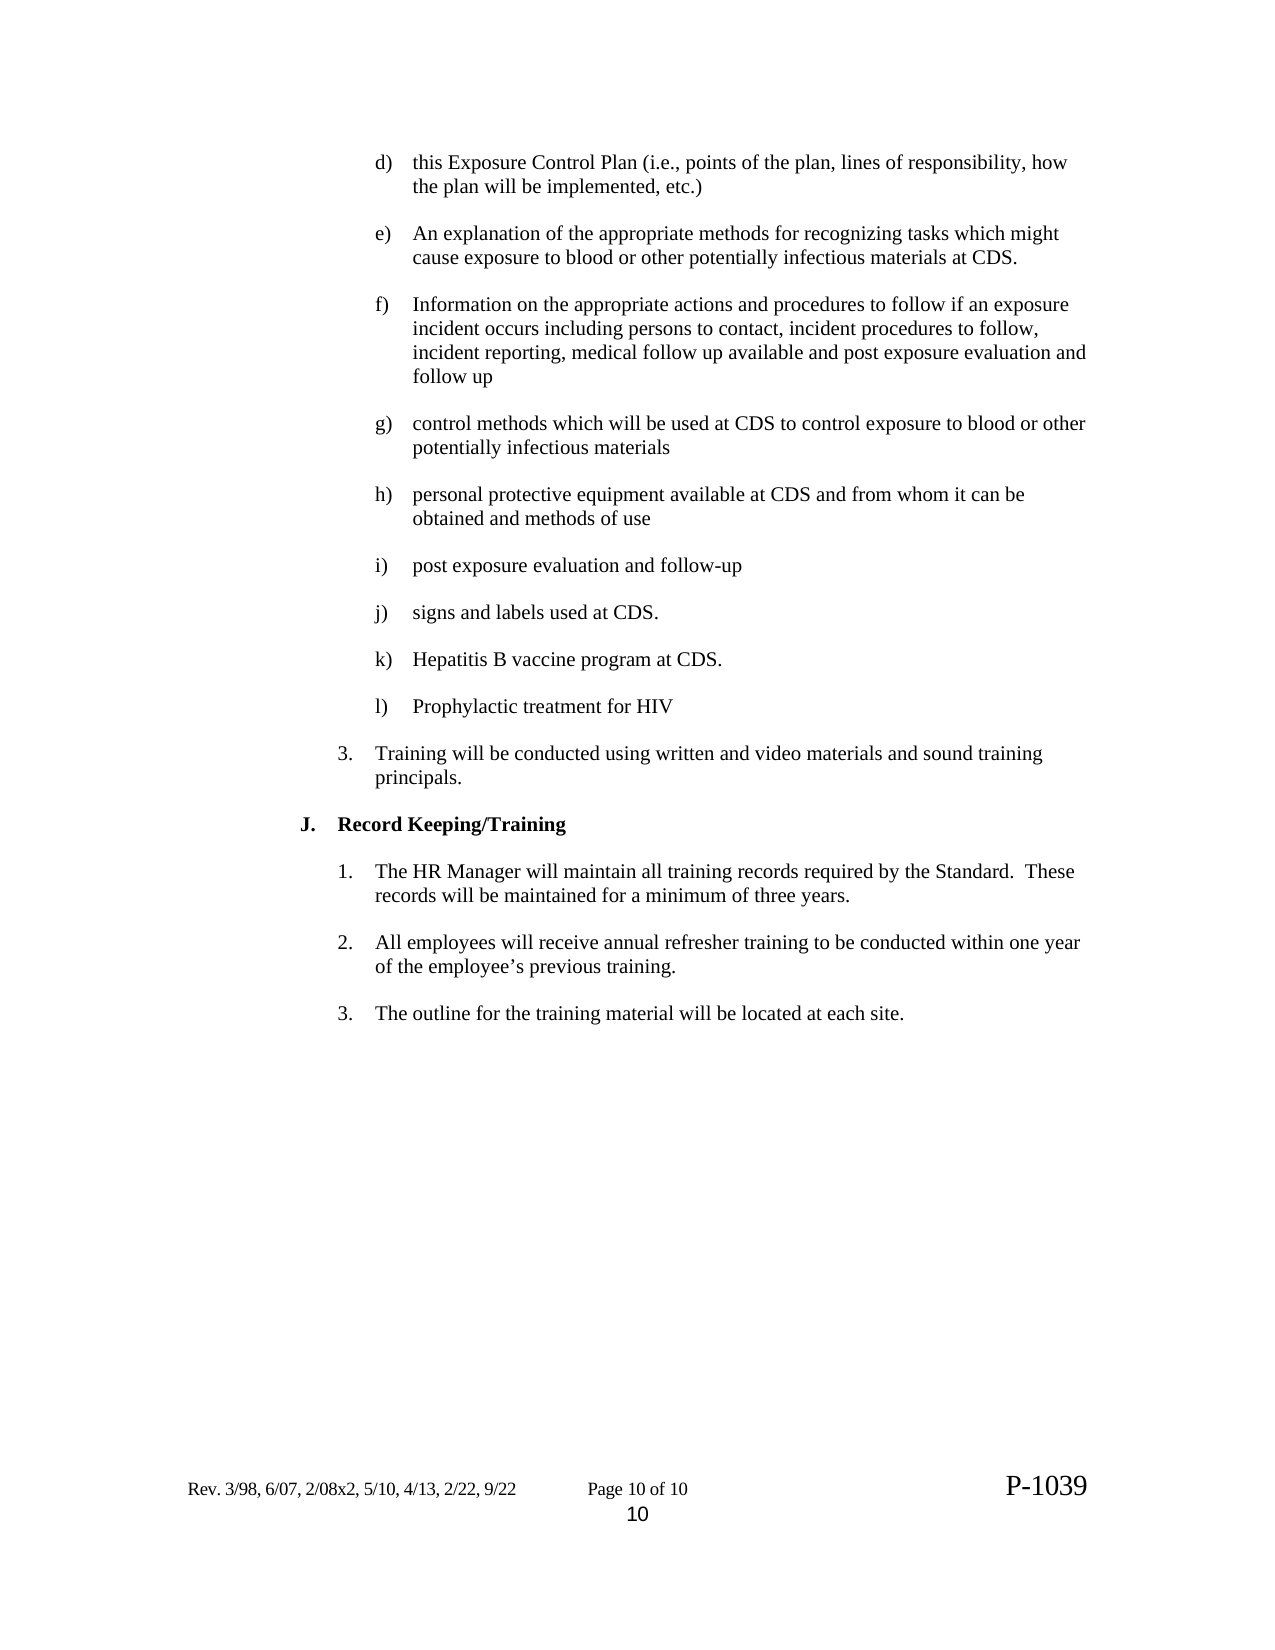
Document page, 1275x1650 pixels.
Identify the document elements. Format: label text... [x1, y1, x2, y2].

list personal protective equipment available at CDS and from whom it can be obtained and methods of use [375, 482, 1087, 530]
list All employees will receive annual refresher training to be conducted within one year of the employee’s previous training. [337, 930, 1087, 978]
list An explanation of the appropriate methods for recognizing tasks which might cause exposure to blood or other potentially infectious materials at CDS. [375, 221, 1087, 269]
list Information on the appropriate actions and procedures to follow if an exposure incident occurs including persons to contact, incident procedures to follow, incident reporting, medical follow up available and post exposure evaluation and follow up [375, 292, 1087, 388]
list post exposure evaluation and follow-up [375, 553, 1087, 577]
list Training will be conducted using written and video materials and sound training principals. [337, 741, 1087, 789]
list this Exposure Control Plan (i.e., points of the plan, lines of responsibility, how the plan will be implemented, etc.) [375, 150, 1087, 198]
list signs and labels used at CDS. [375, 600, 1087, 624]
list The outline for the training material will be located at each site. [337, 1001, 1087, 1025]
list Record Keeping/Training [300, 812, 1087, 836]
list control methods which will be used at CDS to control exposure to blood or other potentially infectious materials [375, 411, 1087, 459]
list Prophylactic treatment for HIV [375, 694, 1087, 718]
list Hepatitis B vaccine program at CDS. [375, 647, 1087, 671]
list The HR Manager will maintain all training records required by the Standard. These records will be maintained for a minimum of three years. [337, 859, 1087, 907]
